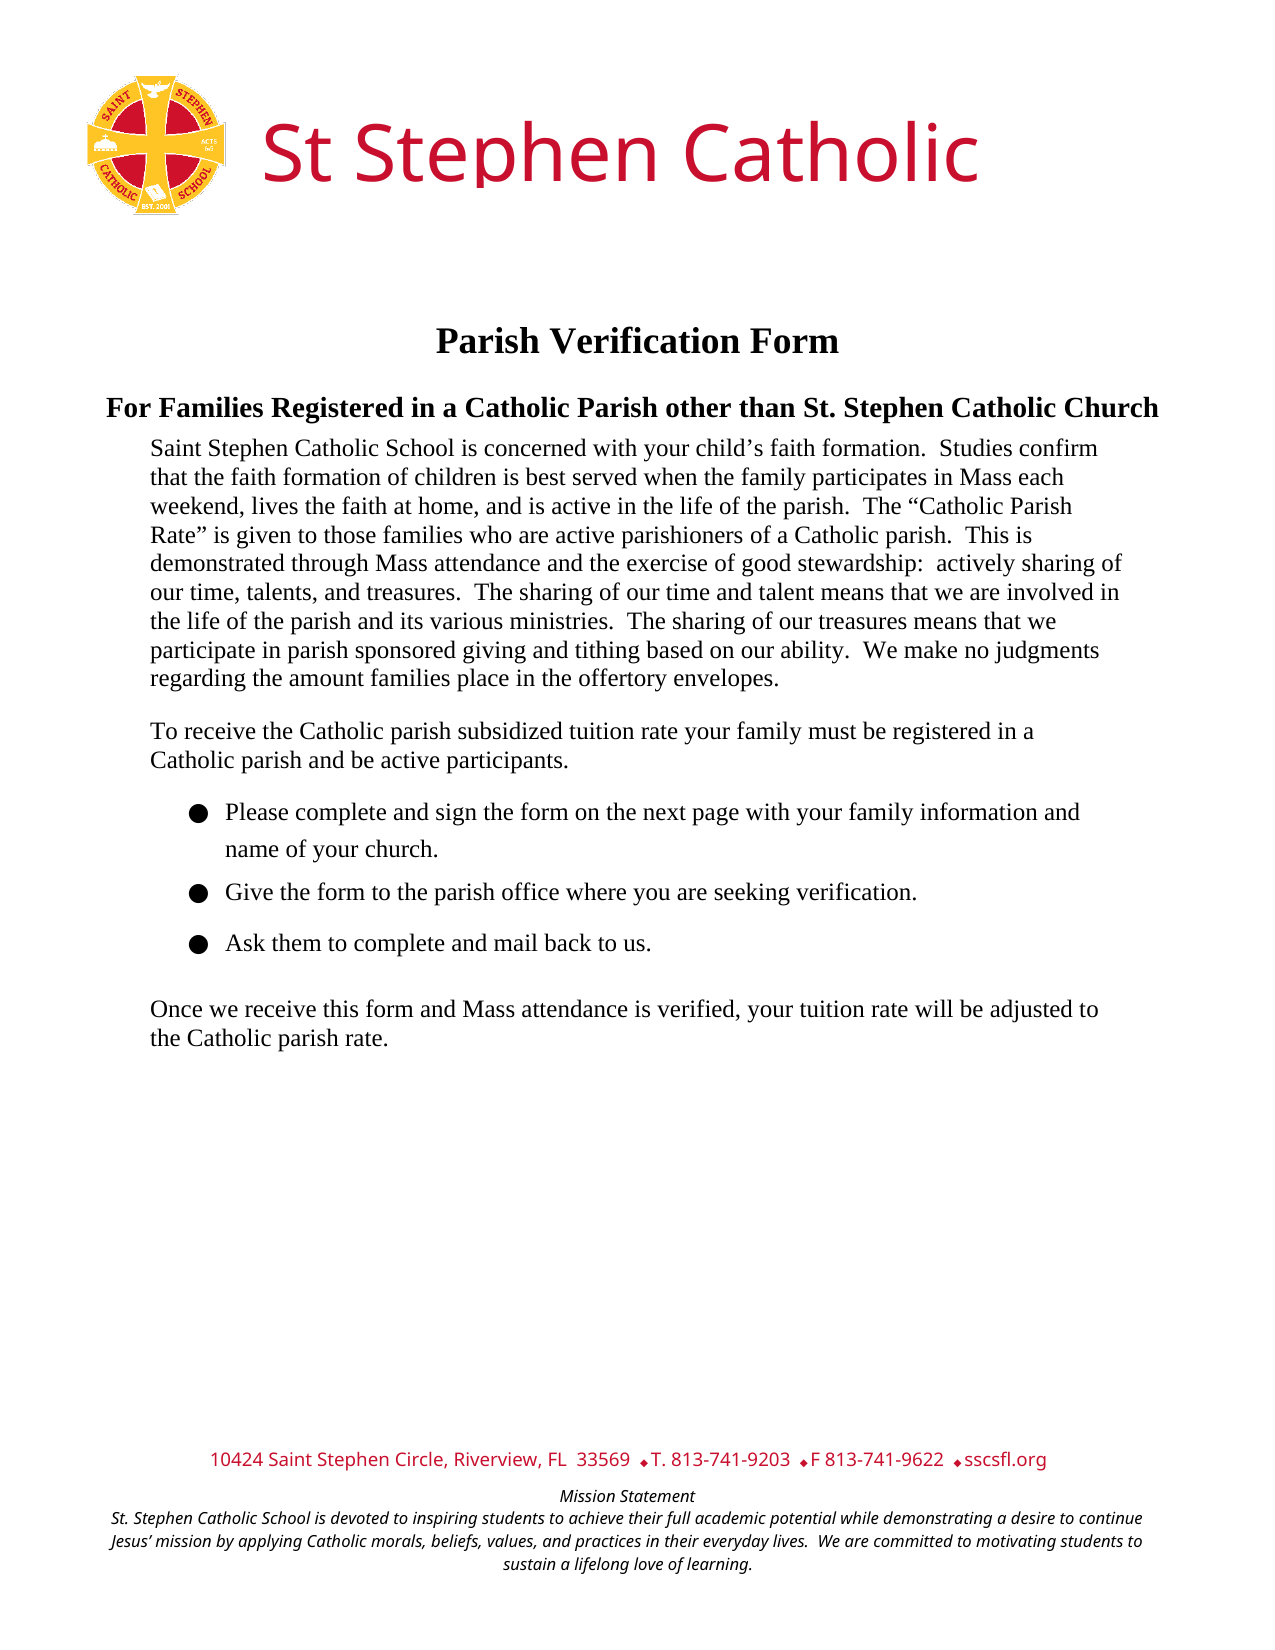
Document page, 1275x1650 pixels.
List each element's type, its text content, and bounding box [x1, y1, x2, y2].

text To receive the Catholic parish subsidized tuition rate your family must be registered in a Catholic parish and be active participants. [150, 716, 1125, 774]
text Once we receive this form and Mass attendance is verified, your tuition rate will be adjusted to the Catholic parish rate. [150, 994, 1125, 1052]
list Give the form to the parish office where you are seeking verification. [187, 863, 1125, 914]
list Ask them to complete and mail back to us. [187, 914, 1125, 966]
text For Families Registered in a Catholic Parish other than St. Stephen Catholic Church [75, 390, 1191, 424]
text Parish Verification Form [150, 318, 1125, 362]
list Please complete and sign the form on the next page with your family information and name of your church. [187, 783, 1125, 863]
text Saint Stephen Catholic School is concerned with your child’s faith formation. Studies confirm that the faith formation of children is best served when the family participates in Mass each weekend, lives the faith at home, and is active in the life of the parish. The “Catholic Parish Rate” is given to those families who are active parishioners of a Catholic parish. This is demonstrated through Mass attendance and the exercise of good stewardship: actively sharing of our time, talents, and treasures. The sharing of our time and talent means that we are involved in the life of the parish and its various ministries. The sharing of our treasures means that we participate in parish sponsored giving and tithing based on our ability. We make no judgments regarding the amount families place in the offertory envelopes. [150, 433, 1125, 692]
picture [75, 64, 236, 225]
